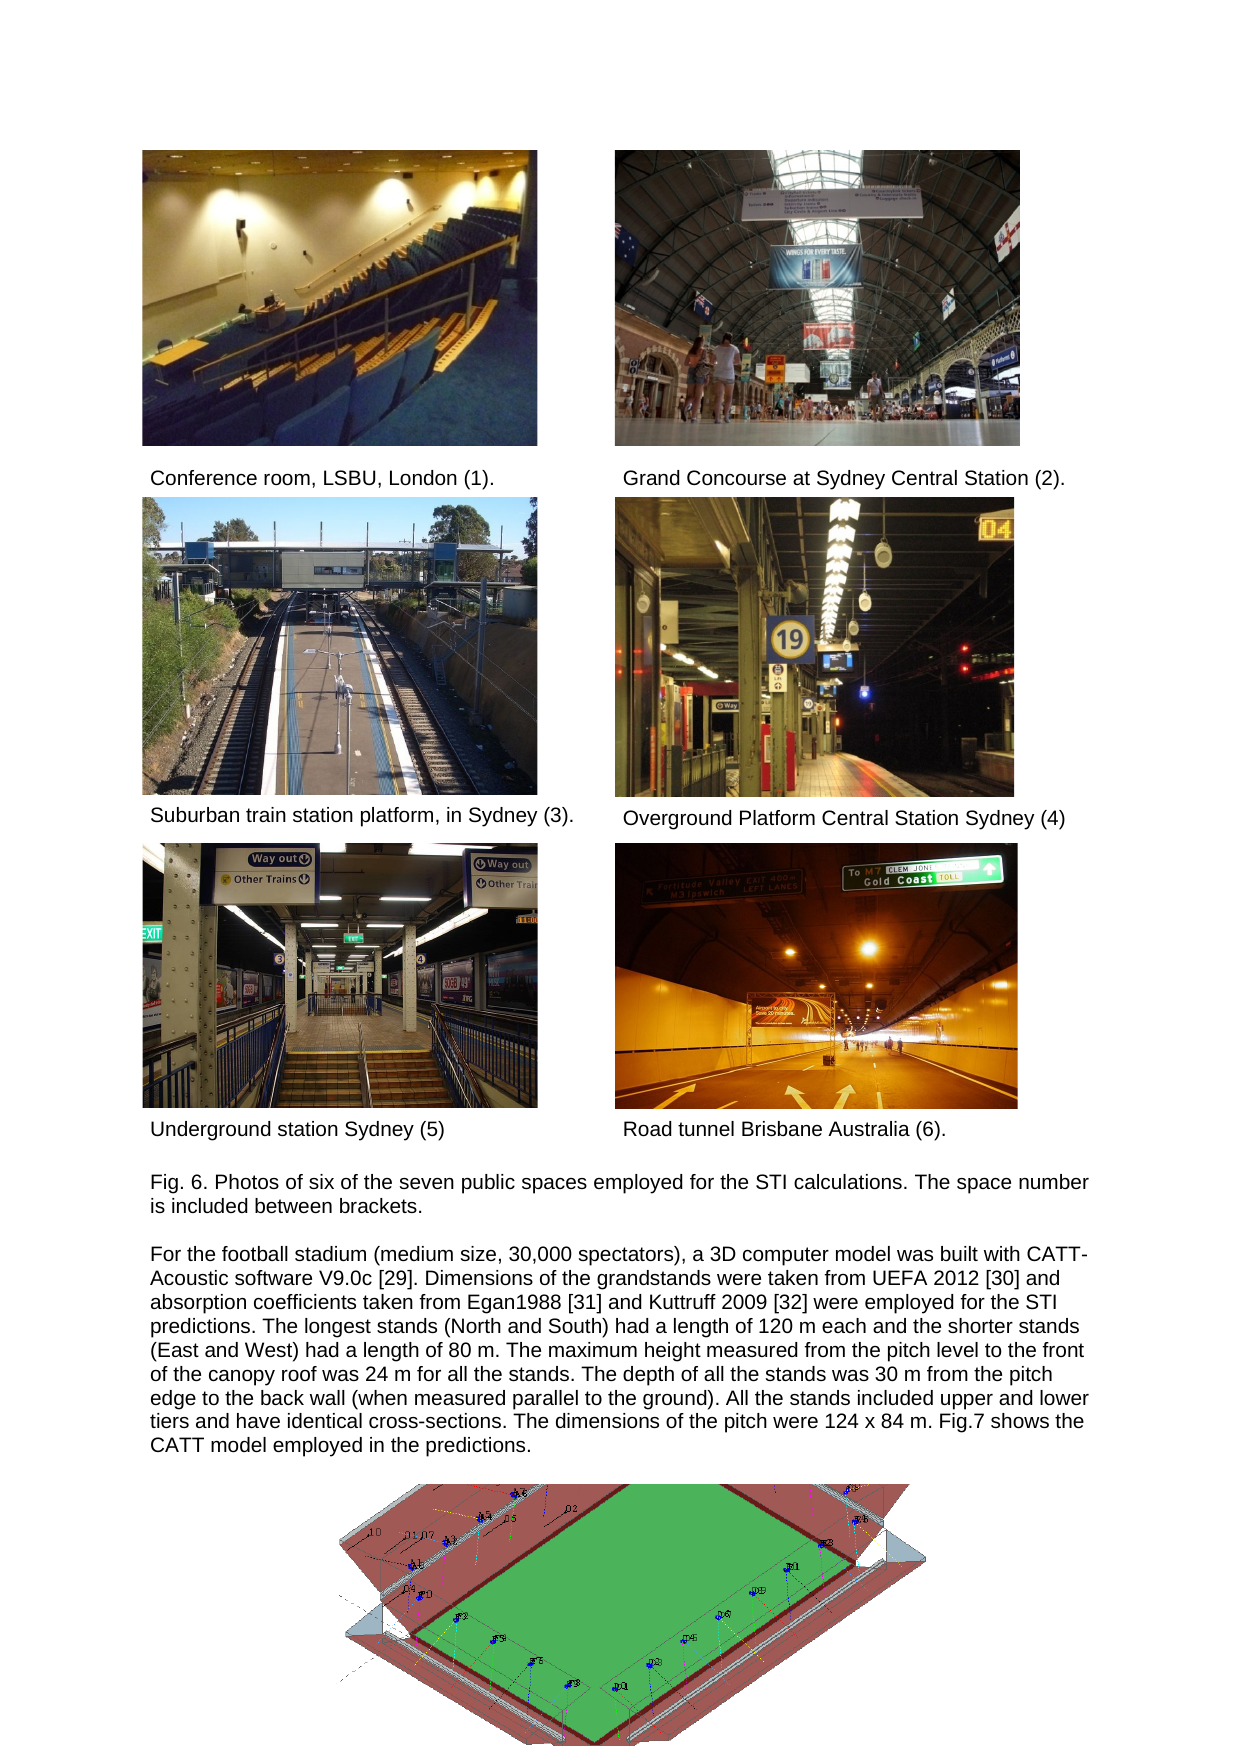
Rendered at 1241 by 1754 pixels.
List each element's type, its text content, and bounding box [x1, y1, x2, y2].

picture [336, 1485, 930, 1746]
picture [142, 843, 538, 1108]
table_cell Overground Platform Central Station Sydney (4) [611, 498, 1084, 1109]
picture [142, 150, 538, 446]
text Fig. 6. Photos of six of the seven public spaces employed for the STI calculations. The space number is included between brackets. [150, 1170, 1090, 1218]
table_header Conference room, LSBU, London (1). [139, 150, 611, 498]
picture [615, 497, 1015, 797]
table_header Grand Concourse at Sydney Central Station (2). [611, 150, 1084, 498]
table_cell Suburban train station platform, in Sydney (3). [139, 498, 611, 1109]
text For the football stadium (medium size, 30,000 spectators), a 3D computer model was built with CATT-Acoustic software V9.0c [29]. Dimensions of the grandstands were taken from UEFA 2012 [30] and absorption coefficients taken from Egan1988 [31] and Kuttruff 2009 [32] were employed for the STI predictions. The longest stands (North and South) had a length of 120 m each and the shorter stands (East and West) had a length of 80 m. The maximum height measured from the pitch level to the front of the canopy roof was 24 m for all the stands. The depth of all the stands was 30 m from the pitch edge to the back wall (when measured parallel to the ground). All the stands included upper and lower tiers and have identical cross-sections. The dimensions of the pitch were 124 x 84 m. Fig.7 shows the CATT model employed in the predictions. [150, 1242, 1090, 1457]
table_cell Road tunnel Brisbane Australia (6). [611, 1109, 1084, 1146]
table_cell Underground station Sydney (5) [139, 1109, 611, 1146]
